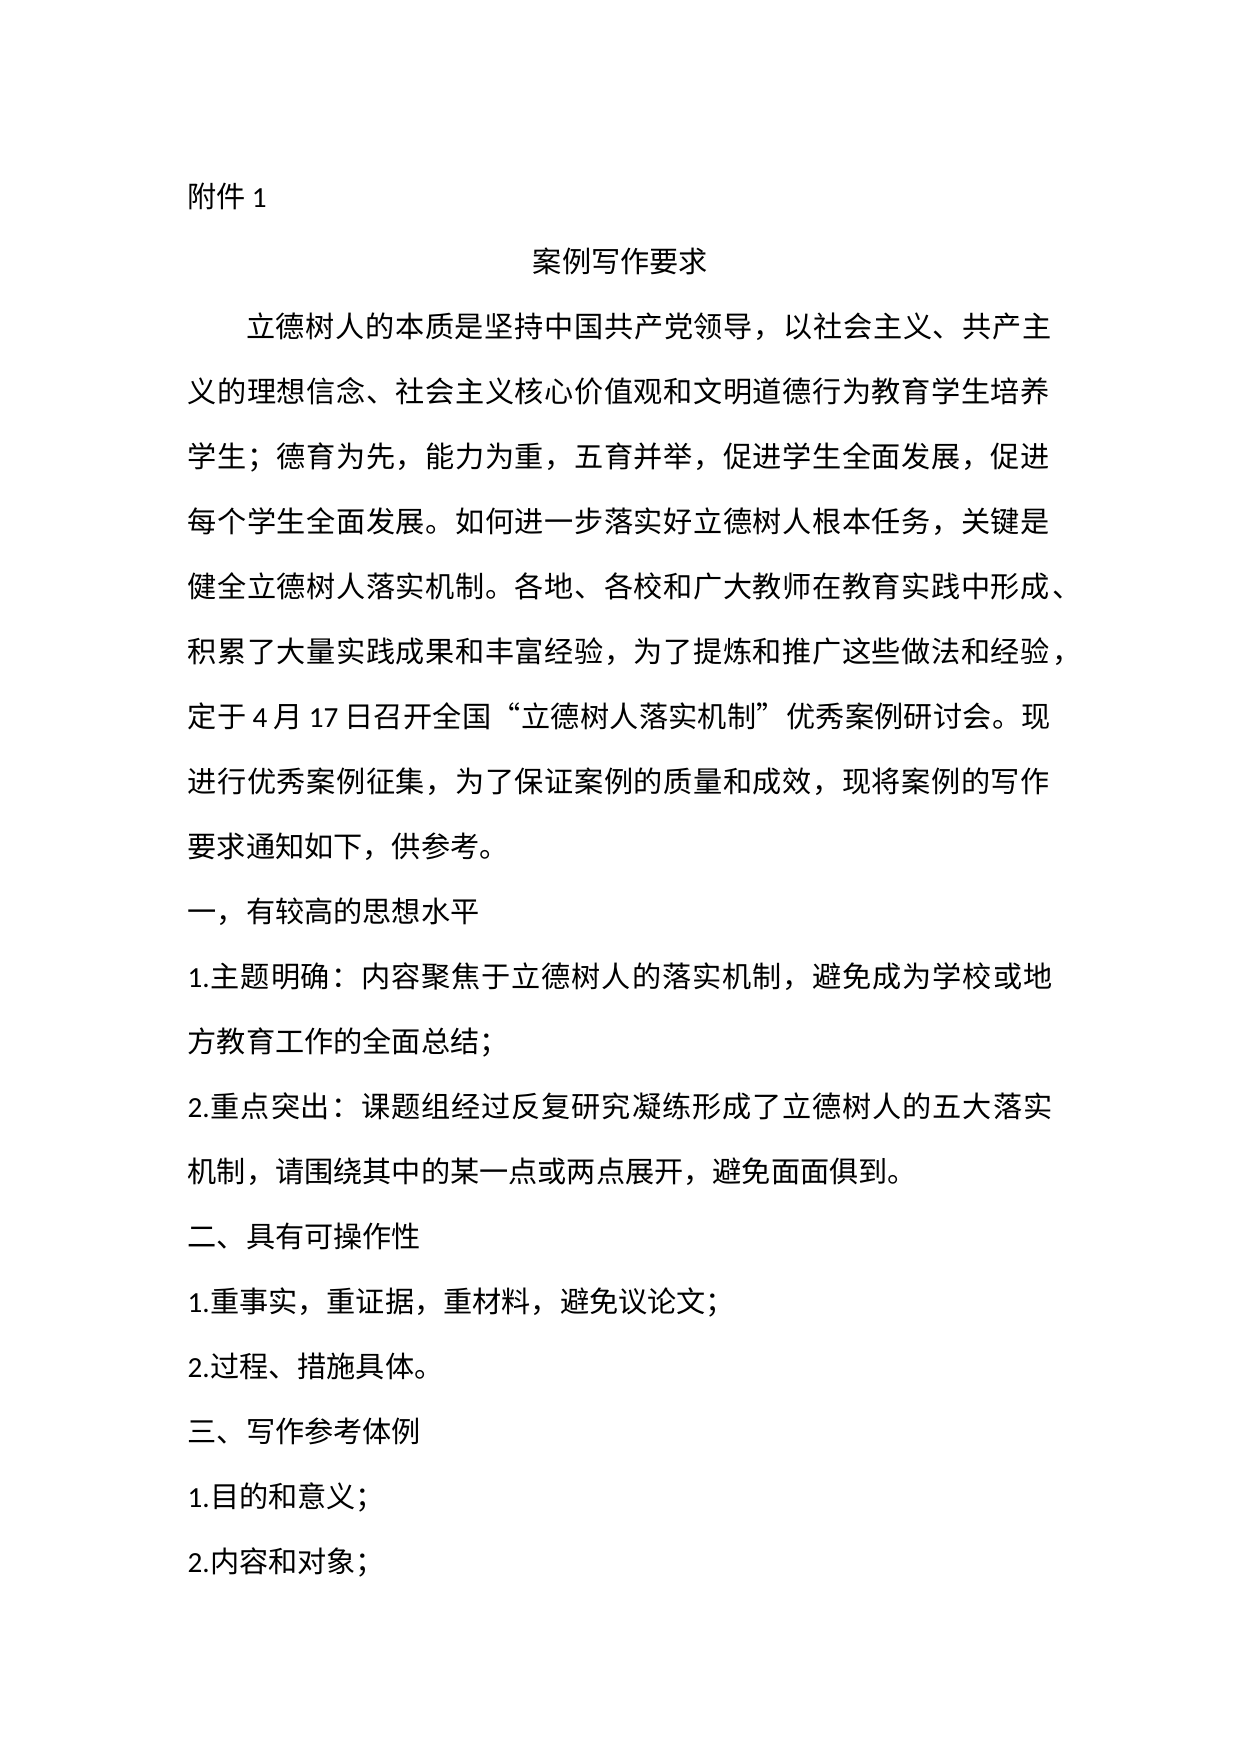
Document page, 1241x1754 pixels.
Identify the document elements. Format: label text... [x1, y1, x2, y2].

text 1.目的和意义； [187, 1462, 1053, 1527]
text 二、具有可操作性 [187, 1202, 1053, 1267]
text 1.主题明确：内容聚焦于立德树人的落实机制，避免成为学校或地方教育工作的全面总结； [187, 942, 1053, 1072]
text 一，有较高的思想水平 [187, 877, 1053, 942]
text 2.重点突出：课题组经过反复研究凝练形成了立德树人的五大落实机制，请围绕其中的某一点或两点展开，避免面面俱到。 [187, 1072, 1053, 1202]
text 2.过程、措施具体。 [187, 1332, 1053, 1397]
text 立德树人的本质是坚持中国共产党领导，以社会主义、共产主义的理想信念、社会主义核心价值观和文明道德行为教育学生培养学生；德育为先，能力为重，五育并举，促进学生全面发展，促进每个学生全面发展。如何进一步落实好立德树人根本任务，关键是健全立德树人落实机制。各地、各校和广大教师在教育实践中形成、积累了大量实践成果和丰富经验，为了提炼和推广这些做法和经验，定于4月17日召开全国“立德树人落实机制”优秀案例研讨会。现进行优秀案例征集，为了保证案例的质量和成效，现将案例的写作要求通知如下，供参考。 [187, 292, 1053, 877]
text 案例写作要求 [187, 227, 1053, 292]
text 2.内容和对象； [187, 1527, 1053, 1592]
text 附件1 [187, 162, 1053, 227]
text 三、写作参考体例 [187, 1397, 1053, 1462]
text 1.重事实，重证据，重材料，避免议论文； [187, 1267, 1053, 1332]
